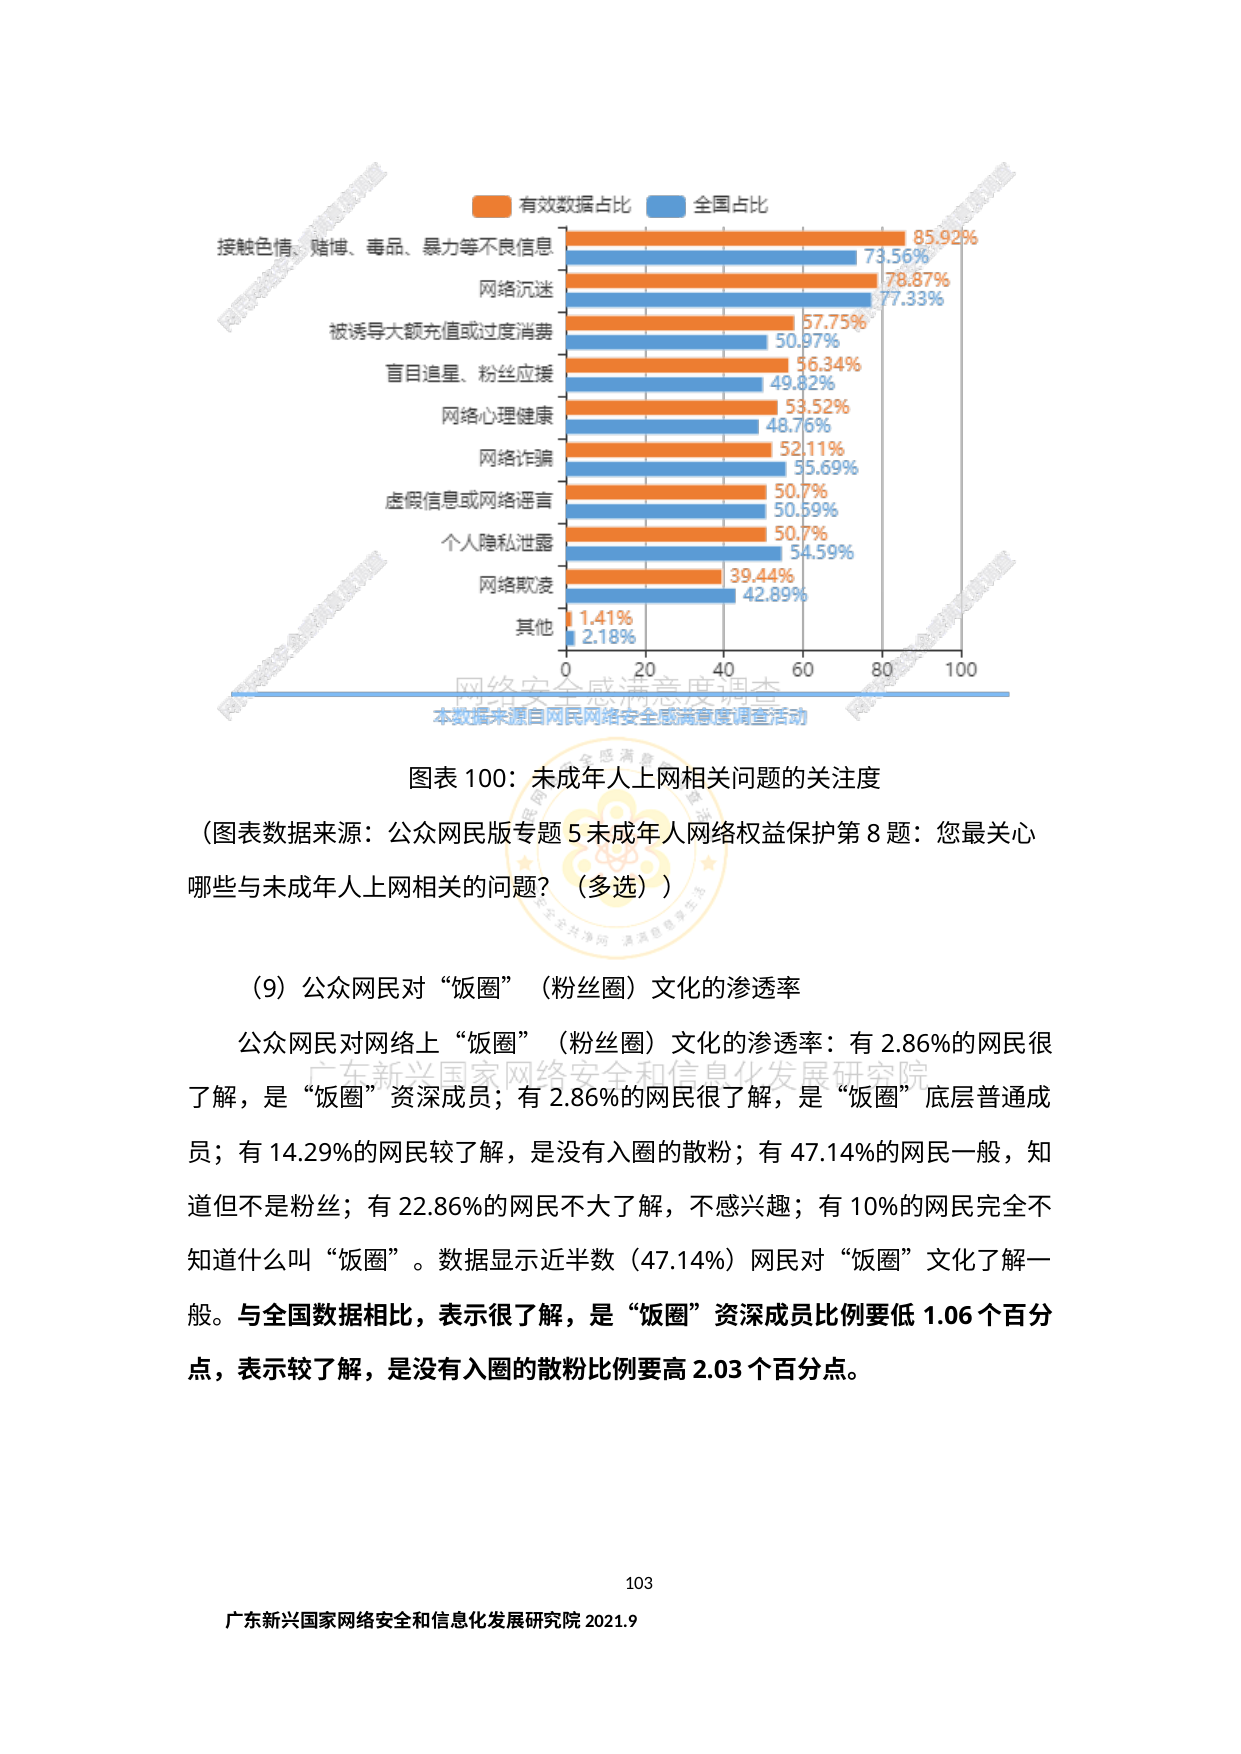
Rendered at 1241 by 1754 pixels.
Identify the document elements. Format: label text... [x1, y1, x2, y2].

text 公众网民对网络上“饭圈”（粉丝圈）文化的渗透率：有2.86%的网民很了解，是“饭圈”资深成员；有2.86%的网民很了解，是“饭圈”底层普通成员；有14.29%的网民较了解，是没有入圈的散粉；有47.14%的网民一般，知道但不是粉丝；有22.86%的网民不大了解，不感兴趣；有10%的网民完全不知道什么叫“饭圈”。数据显示近半数（47.14%）网民对“饭圈”文化了解一般。与全国数据相比，表示很了解，是“饭圈”资深成员比例要低1.06个百分点，表示较了解，是没有入圈的散粉比例要高2.03个百分点。 [187, 1023, 1053, 1386]
picture [202, 150, 1039, 744]
text （9）公众网民对“饭圈”（粉丝圈）文化的渗透率 [187, 969, 1053, 1005]
text （图表数据来源：公众网民版专题5未成年人网络权益保护第8题：您最关心哪些与未成年人上网相关的问题？（多选）） [187, 813, 1053, 904]
text 图表100：未成年人上网相关问题的关注度 [187, 759, 1053, 795]
